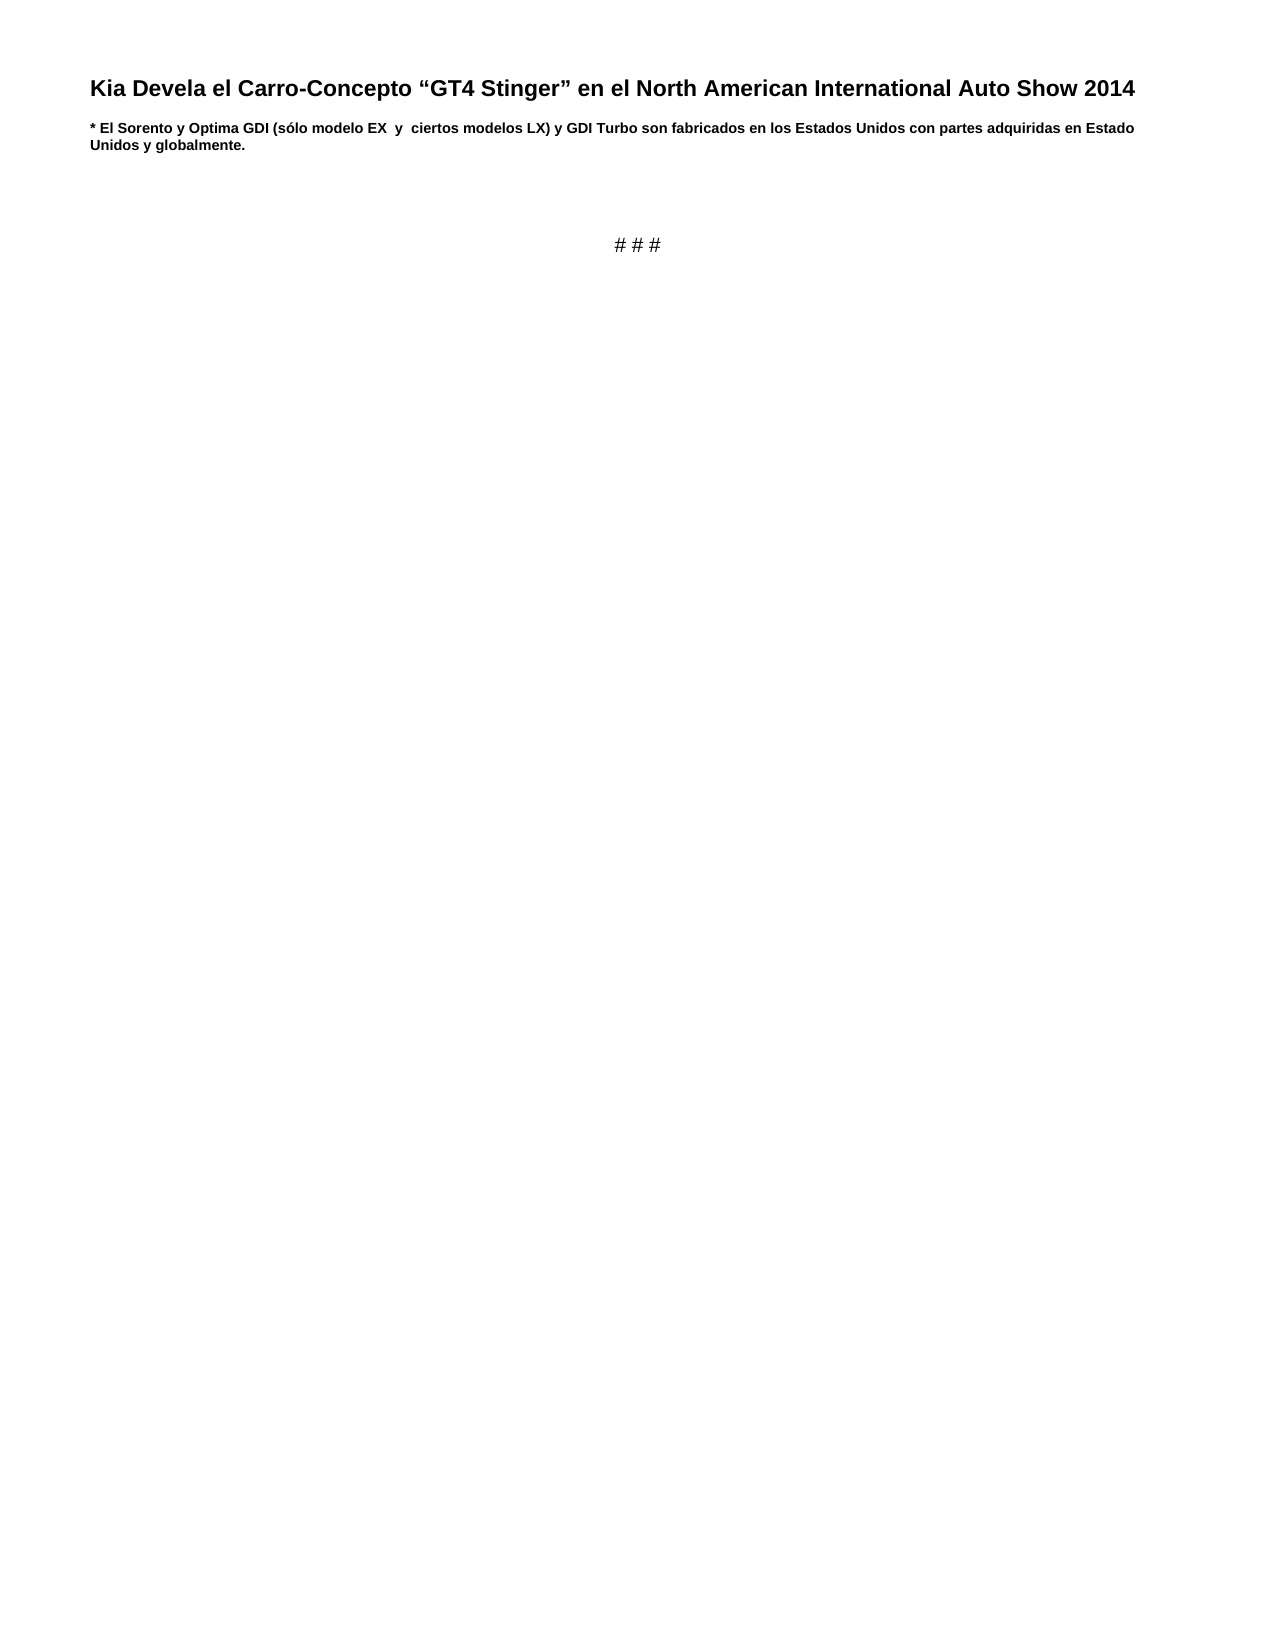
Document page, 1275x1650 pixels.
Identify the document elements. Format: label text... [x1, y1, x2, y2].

text # # # [90, 232, 1185, 256]
text * El Sorento y Optima GDI (sólo modelo EX y ciertos modelos LX) y GDI Turbo son fabricados en los Estados Unidos con partes adquiridas en Estado Unidos y globalmente. [90, 120, 1185, 153]
